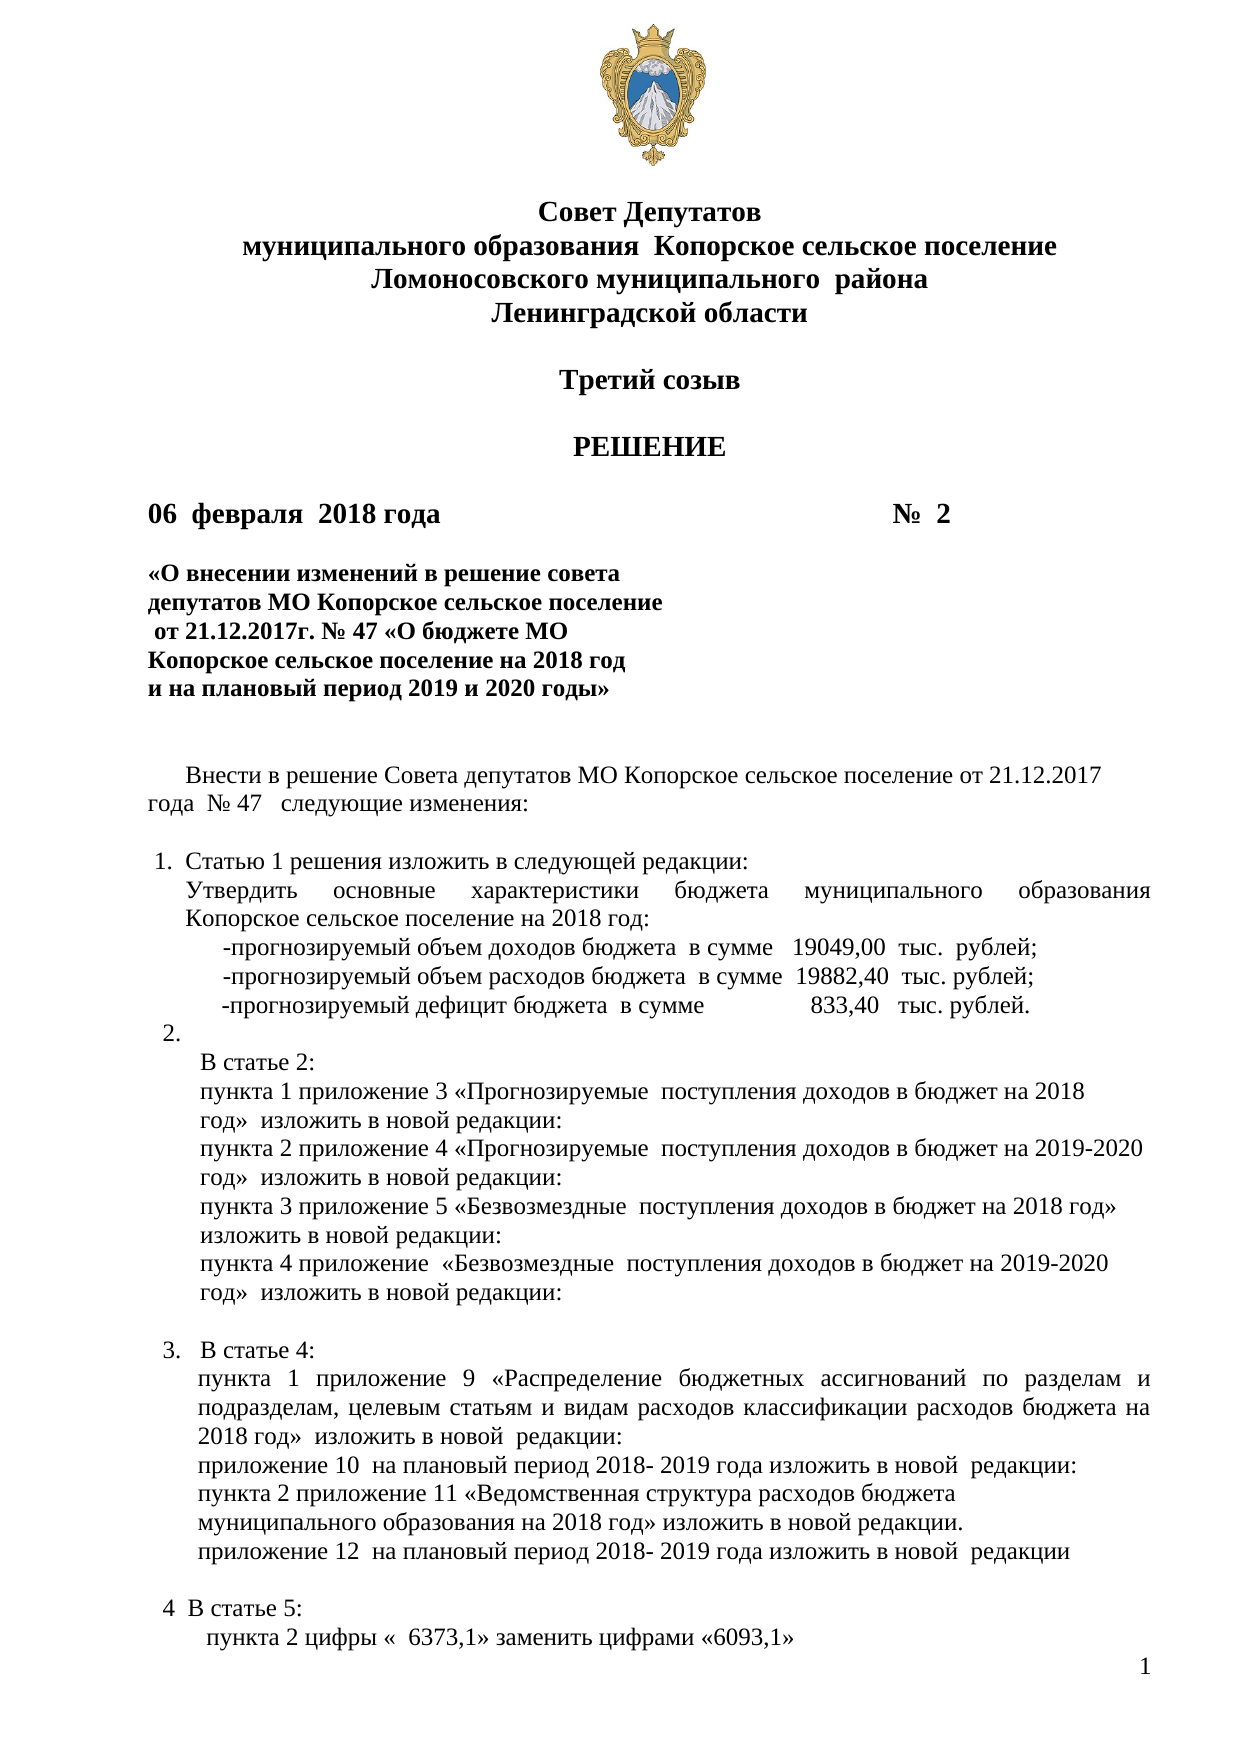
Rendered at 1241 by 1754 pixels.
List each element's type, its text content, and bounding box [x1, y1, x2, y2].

text пункта 4 приложение «Безвозмездные поступления доходов в бюджет на 2019-2020 [162, 1248, 1152, 1277]
text муниципального образования Копорское сельское поселение [148, 228, 1152, 261]
text год» изложить в новой редакции: [162, 1105, 1152, 1133]
text 06 февраля 2018 года № 2 [148, 496, 1152, 530]
text -прогнозируемый объем доходов бюджета в сумме 19049,00 тыс. рублей; [221, 932, 1152, 961]
text и на плановый период 2019 и 2020 годы» [148, 673, 1152, 702]
text пункта 1 приложение 9 «Распределение бюджетных ассигнований по разделам и подразделам, целевым статьям и видам расходов классификации расходов бюджета на 2018 год» изложить в новой редакции: [198, 1363, 1152, 1450]
text изложить в новой редакции: [162, 1220, 1152, 1248]
text год» изложить в новой редакции: [162, 1162, 1152, 1191]
text Ломоносовского муниципального района [148, 261, 1152, 295]
text пункта 2 цифры « 6373,1» заменить цифрами «6093,1» [162, 1622, 1152, 1651]
text год» изложить в новой редакции: [162, 1277, 1152, 1306]
text Совет Депутатов [148, 194, 1152, 228]
text пункта 3 приложение 5 «Безвозмездные поступления доходов в бюджет на 2018 год» [162, 1191, 1152, 1220]
text РЕШЕНИЕ [148, 429, 1152, 463]
text -прогнозируемый дефицит бюджета в сумме 833,40 тыс. рублей. [198, 990, 1152, 1018]
text В статье 2: [162, 1047, 1152, 1076]
text 4 В статье 5: [162, 1593, 1152, 1622]
text от 21.12.2017г. № 47 «О бюджете МО [148, 616, 1152, 645]
text пункта 1 приложение 3 «Прогнозируемые поступления доходов в бюджет на 2018 [162, 1076, 1152, 1105]
text 3. В статье 4: [162, 1335, 1152, 1363]
text 1. Статью 1 решения изложить в следующей редакции: [148, 846, 1152, 875]
text Копорское сельское поселение на 2018 год [148, 645, 1152, 673]
text Ленинградской области [148, 295, 1152, 328]
text Внести в решение Совета депутатов МО Копорское сельское поселение от 21.12.2017 года № 47 следующие изменения: [148, 760, 1152, 817]
text -прогнозируемый объем расходов бюджета в сумме 19882,40 тыс. рублей; [221, 961, 1152, 990]
picture [600, 24, 706, 166]
text Третий созыв [148, 362, 1152, 396]
text приложение 12 на плановый период 2018- 2019 года изложить в новой редакции [148, 1536, 1152, 1565]
text 2. [162, 1018, 1152, 1047]
text Утвердить основные характеристики бюджета муниципального образования Копорское сельское поселение на 2018 год: [185, 875, 1152, 932]
text депутатов МО Копорское сельское поселение [148, 587, 1152, 616]
text пункта 2 приложение 11 «Ведомственная структура расходов бюджета [148, 1478, 1152, 1507]
text пункта 2 приложение 4 «Прогнозируемые поступления доходов в бюджет на 2019-2020 [162, 1133, 1152, 1162]
text приложение 10 на плановый период 2018- 2019 года изложить в новой редакции: [198, 1450, 1152, 1478]
text муниципального образования на 2018 год» изложить в новой редакции. [148, 1507, 1152, 1536]
text «О внесении изменений в решение совета [148, 558, 1152, 587]
